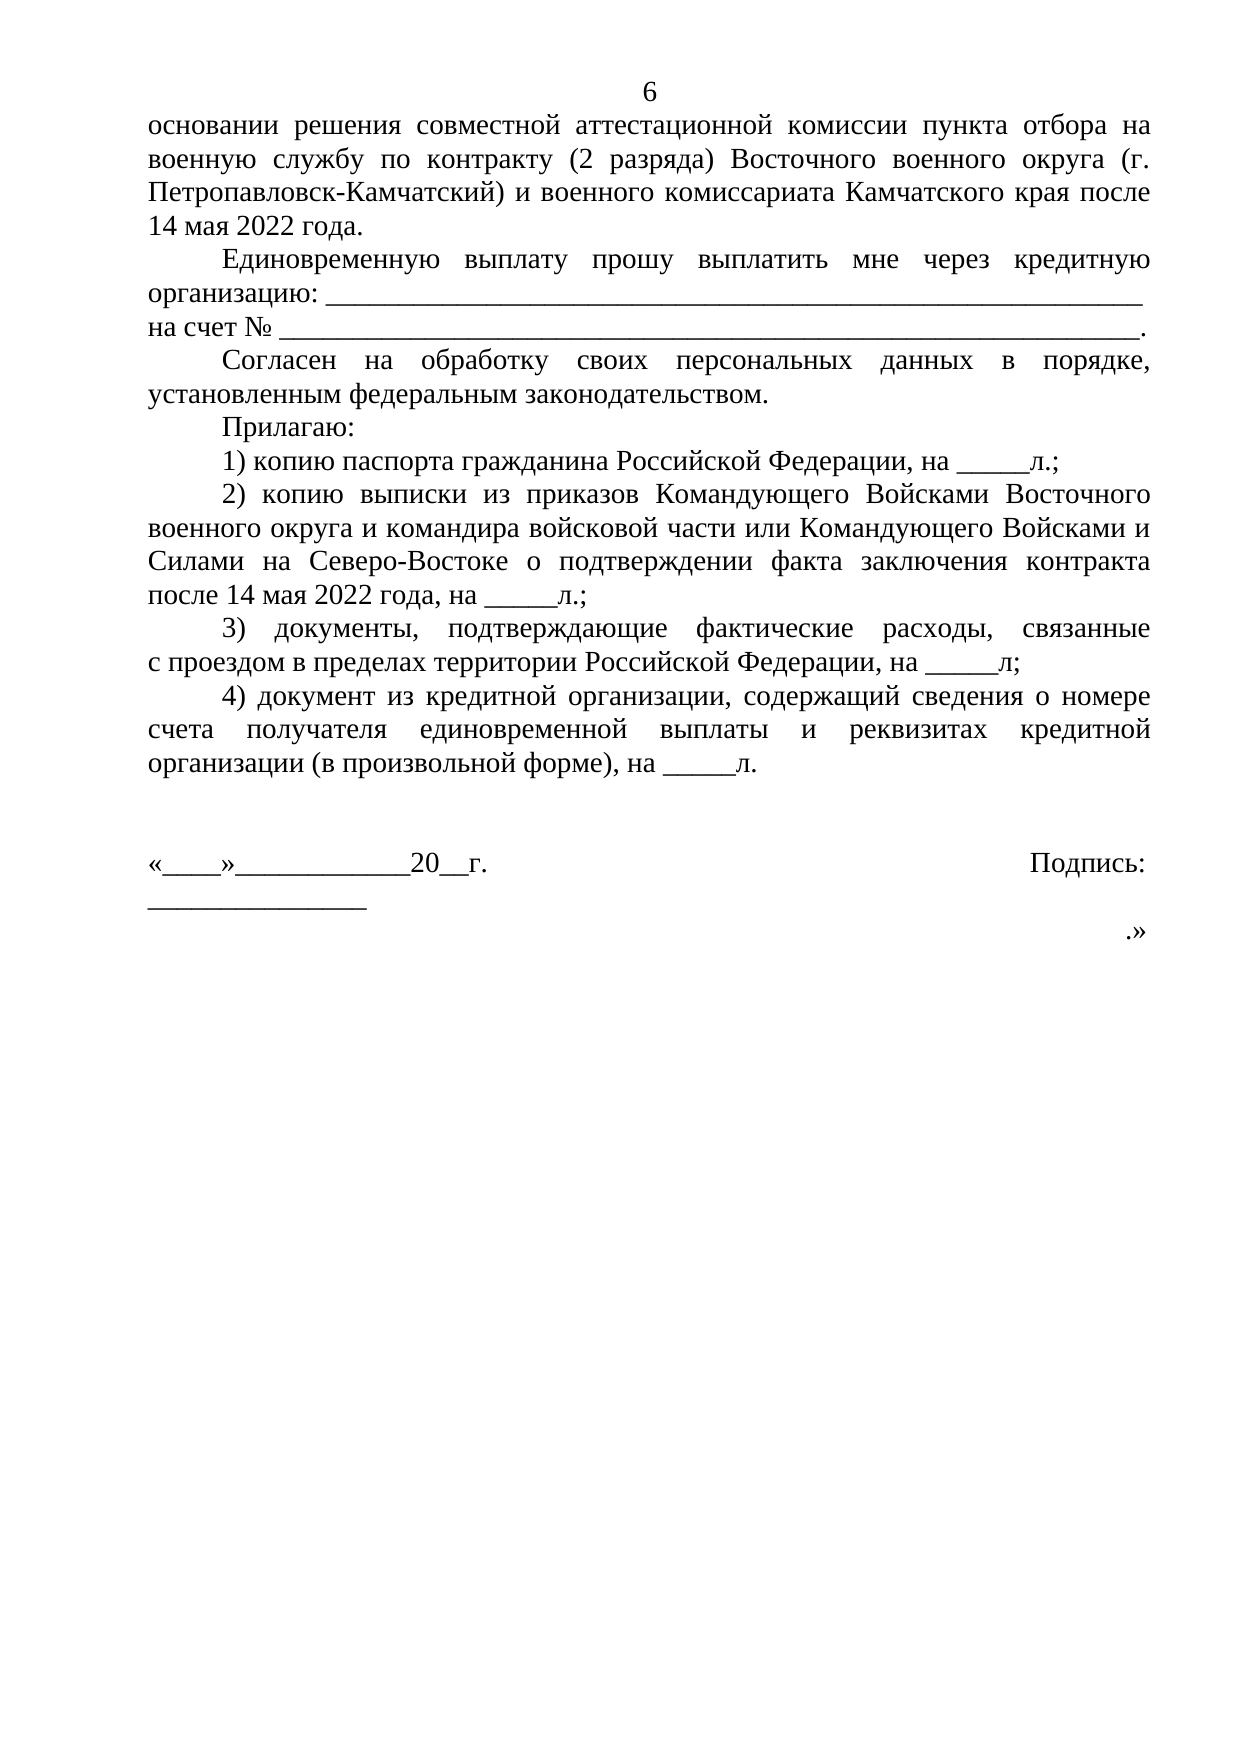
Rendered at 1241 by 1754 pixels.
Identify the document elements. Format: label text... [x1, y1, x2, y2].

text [148, 107, 1152, 242]
text «____»____________20__г. Подпись: _______________ [148, 845, 1152, 912]
text 1) копию паспорта гражданина Российской Федерации, на _____л.; [148, 443, 1152, 476]
text на счет № ___________________________________________________________. [148, 309, 1152, 342]
text 4) документ из кредитной организации, содержащий сведения о номере счета получателя единовременной выплаты и реквизитах кредитной организации (в произвольной форме), на _____л. [148, 678, 1152, 778]
text Единовременную выплату прошу выплатить мне через кредитную организацию: ________________________________________________________ [148, 242, 1152, 309]
text 2) копию выписки из приказов Командующего Войсками Восточного военного округа и командира войсковой части или Командующего Войсками и Силами на Северо-Востоке о подтверждении факта заключения контракта после 14 мая 2022 года, на _____л.; [148, 476, 1152, 611]
text Согласен на обработку своих персональных данных в порядке, установленным федеральным законодательством. [148, 342, 1152, 409]
text .» [148, 912, 1152, 946]
text 3) документы, подтверждающие фактические расходы, связанные с проездом в пределах территории Российской Федерации, на _____л; [148, 611, 1152, 678]
text Прилагаю: [148, 409, 1152, 443]
